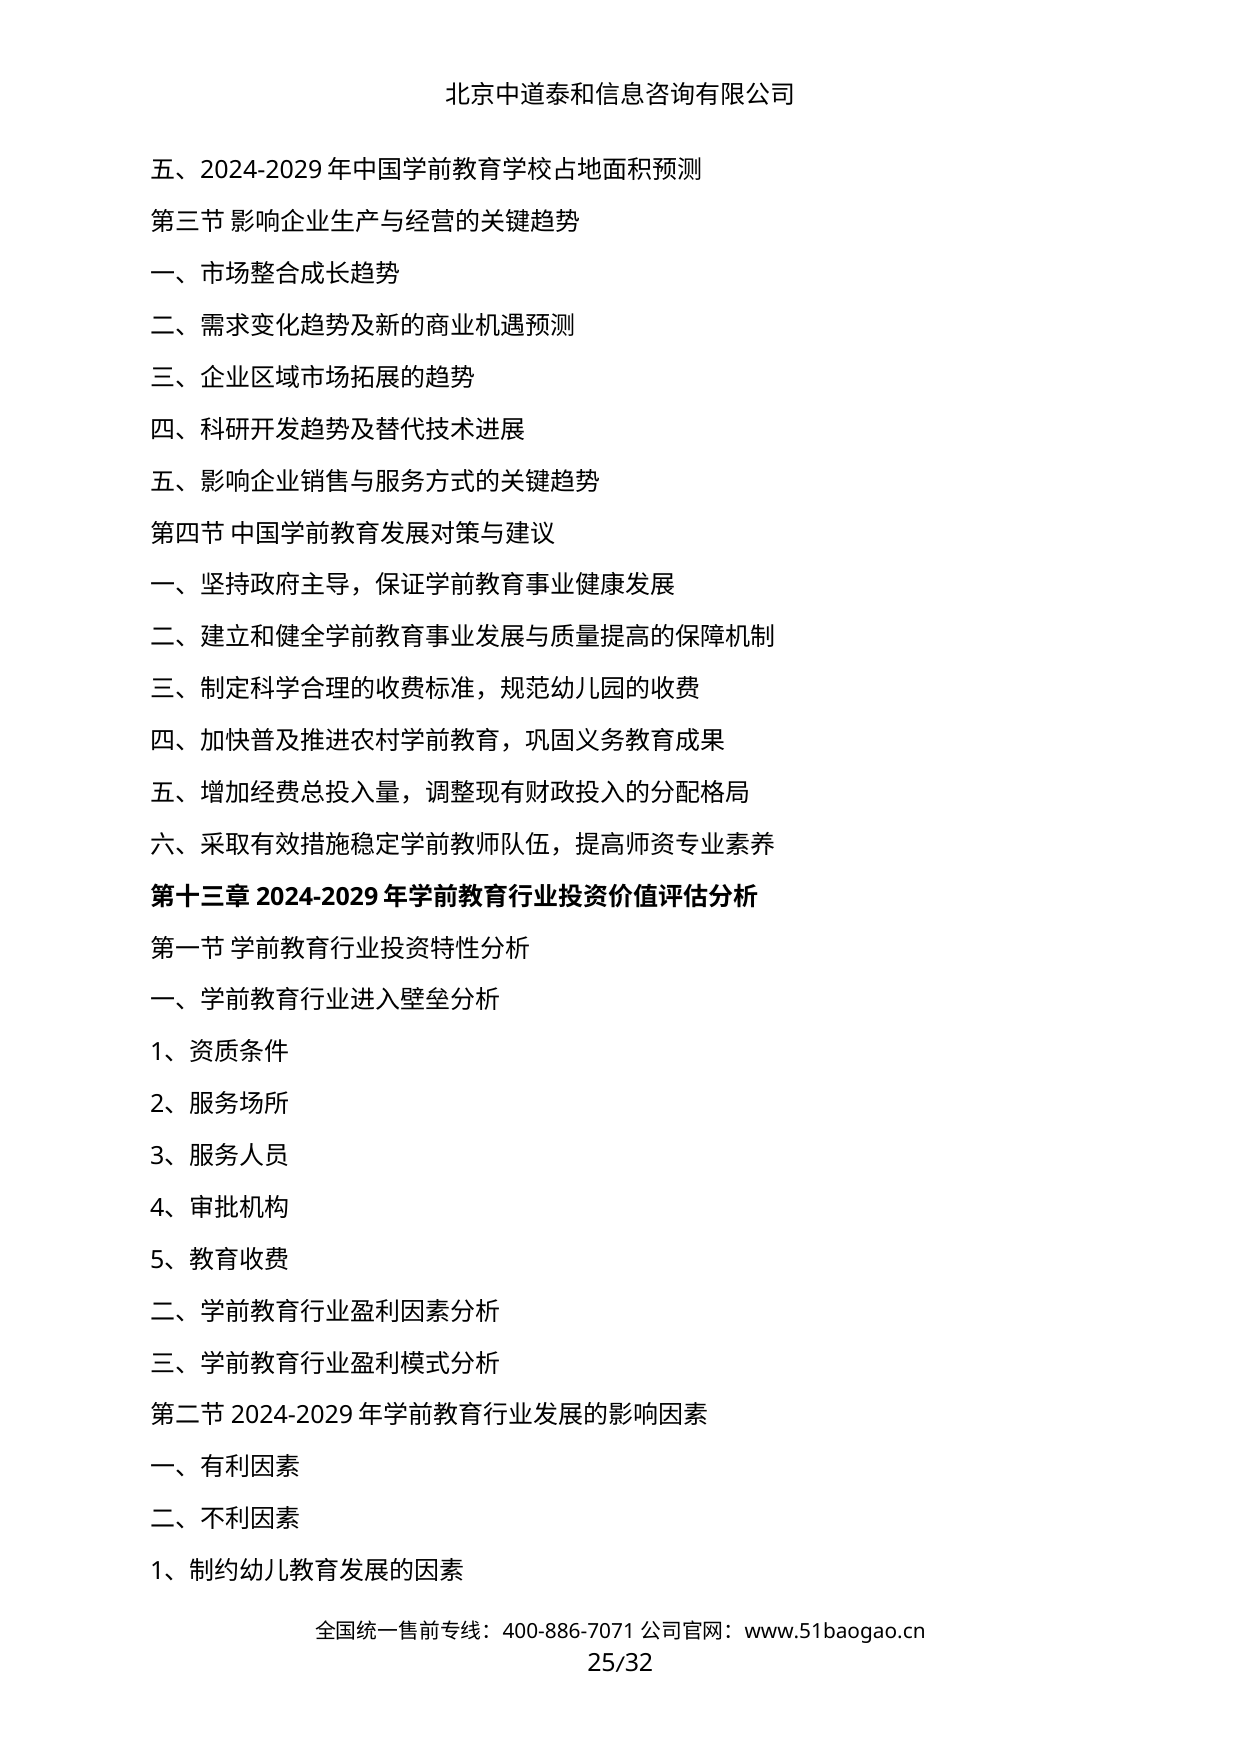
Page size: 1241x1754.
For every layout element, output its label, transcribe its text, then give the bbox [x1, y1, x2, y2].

text 一、学前教育行业进入壁垒分析 [150, 980, 1090, 1016]
text 三、制定科学合理的收费标准，规范幼儿园的收费 [150, 669, 1090, 705]
text 二、学前教育行业盈利因素分析 [150, 1291, 1090, 1327]
text 四、科研开发趋势及替代技术进展 [150, 409, 1090, 446]
text 二、不利因素 [150, 1499, 1090, 1535]
text 一、坚持政府主导，保证学前教育事业健康发展 [150, 565, 1090, 601]
text 五、增加经费总投入量，调整现有财政投入的分配格局 [150, 772, 1090, 809]
text 第三节 影响企业生产与经营的关键趋势 [150, 202, 1090, 238]
text 五、影响企业销售与服务方式的关键趋势 [150, 461, 1090, 497]
text 第二节 2024-2029年学前教育行业发展的影响因素 [150, 1395, 1090, 1431]
text 3、服务人员 [150, 1136, 1090, 1172]
text 三、学前教育行业盈利模式分析 [150, 1343, 1090, 1379]
text 第十三章 2024-2029年学前教育行业投资价值评估分析 [150, 876, 1090, 912]
text 四、加快普及推进农村学前教育，巩固义务教育成果 [150, 721, 1090, 757]
text 二、需求变化趋势及新的商业机遇预测 [150, 306, 1090, 342]
text 1、资质条件 [150, 1032, 1090, 1068]
text 4、审批机构 [150, 1187, 1090, 1224]
text 2、服务场所 [150, 1084, 1090, 1120]
text 一、有利因素 [150, 1447, 1090, 1483]
text 1、制约幼儿教育发展的因素 [150, 1551, 1090, 1587]
text 第四节 中国学前教育发展对策与建议 [150, 513, 1090, 549]
text 三、企业区域市场拓展的趋势 [150, 357, 1090, 394]
text 六、采取有效措施稳定学前教师队伍，提高师资专业素养 [150, 824, 1090, 861]
text 五、2024-2029年中国学前教育学校占地面积预测 [150, 150, 1090, 186]
text 二、建立和健全学前教育事业发展与质量提高的保障机制 [150, 617, 1090, 653]
text 一、市场整合成长趋势 [150, 254, 1090, 290]
text 第一节 学前教育行业投资特性分析 [150, 928, 1090, 964]
text 5、教育收费 [150, 1239, 1090, 1276]
